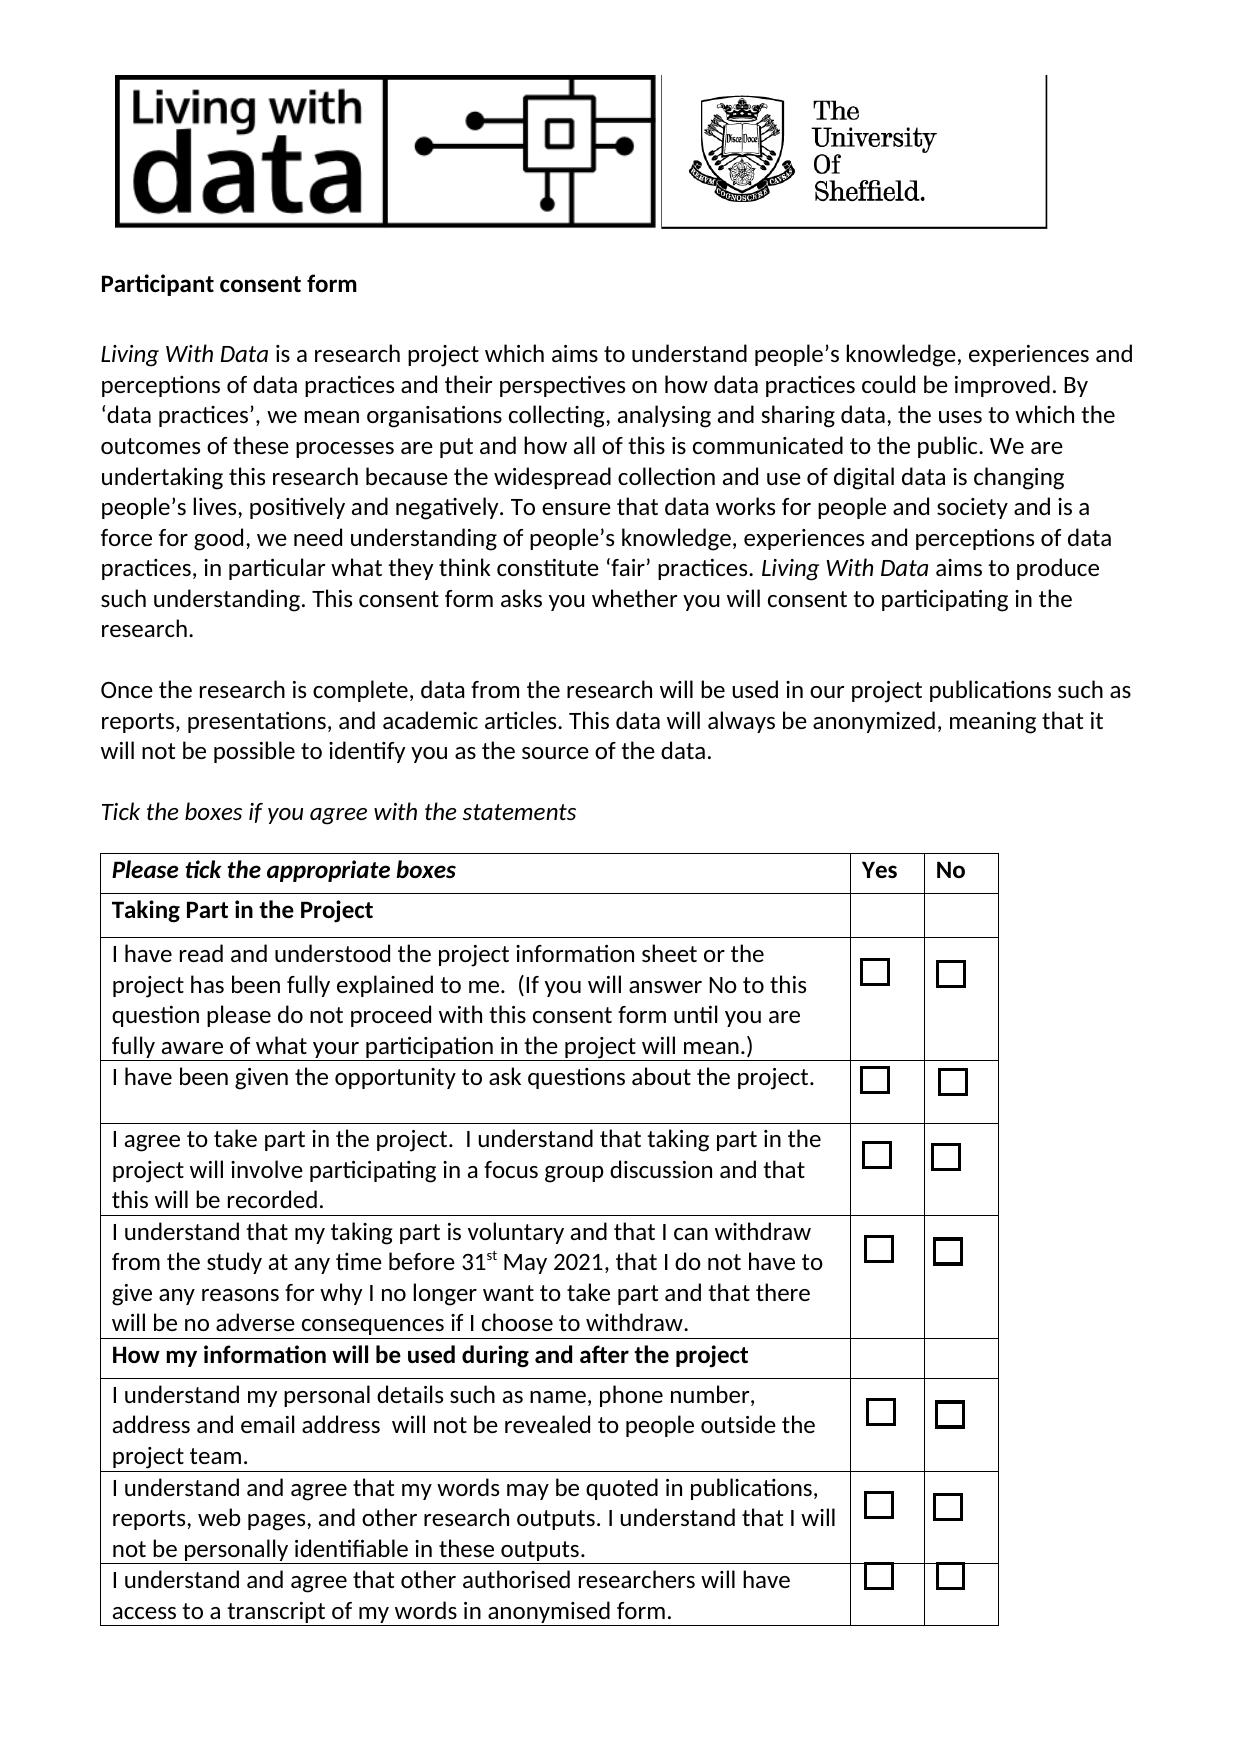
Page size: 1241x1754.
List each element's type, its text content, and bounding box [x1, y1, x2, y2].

table_cell I understand that my taking part is voluntary and that I can withdraw from the study at any time before 31st May 2021, that I do not have to give any reasons for why I no longer want to take part and that there will be no adverse consequences if I choose to withdraw. [101, 1216, 850, 1338]
table_cell [925, 1564, 998, 1625]
table_cell [925, 1061, 998, 1122]
table_cell [925, 938, 998, 1060]
table_cell [851, 1564, 924, 1625]
table_cell [851, 1061, 924, 1122]
picture [115, 75, 656, 229]
table_cell [925, 1339, 998, 1378]
text Once the research is complete, data from the research will be used in our project publications such as reports, presentations, and academic articles. This data will always be anonymized, meaning that it will not be possible to identify you as the source of the data. [100, 674, 1140, 766]
table_cell I understand and agree that other authorised researchers will have access to a transcript of my words in anonymised form. [101, 1564, 850, 1625]
table_cell I have been given the opportunity to ask questions about the project. [101, 1061, 850, 1122]
table_header Please tick the appropriate boxes [101, 854, 850, 893]
table_cell I understand my personal details such as name, phone number, address and email address will not be revealed to people outside the project team. [101, 1379, 850, 1471]
table_cell [851, 1216, 924, 1338]
text Living With Data is a research project which aims to understand people’s knowledge, experiences and perceptions of data practices and their perspectives on how data practices could be improved. By ‘data practices’, we mean organisations collecting, analysing and sharing data, the uses to which the outcomes of these processes are put and how all of this is communicated to the public. We are undertaking this research because the widespread collection and use of digital data is changing people’s lives, positively and negatively. To ensure that data works for people and society and is a force for good, we need understanding of people’s knowledge, experiences and perceptions of data practices, in particular what they think constitute ‘fair’ practices. Living With Data aims to produce such understanding. This consent form asks you whether you will consent to participating in the research. [100, 338, 1140, 644]
table_cell [925, 1379, 998, 1471]
table_cell [925, 1216, 998, 1338]
table_cell [851, 1379, 924, 1471]
table_cell [925, 894, 998, 937]
table_header No [925, 854, 998, 893]
table_cell I agree to take part in the project. I understand that taking part in the project will involve participating in a focus group discussion and that this will be recorded. [101, 1124, 850, 1215]
table_cell [925, 1124, 998, 1215]
table_cell [851, 1339, 924, 1378]
table_cell I have read and understood the project information sheet or the project has been fully explained to me. (If you will answer No to this question please do not proceed with this consent form until you are fully aware of what your participation in the project will mean.) [101, 938, 850, 1060]
picture [661, 75, 1048, 229]
table_cell [851, 938, 924, 1060]
text Participant consent form [100, 268, 1140, 299]
table_header Yes [851, 854, 924, 893]
text Tick the boxes if you agree with the statements [100, 796, 1140, 827]
table_cell How my information will be used during and after the project [101, 1339, 850, 1378]
table_cell Taking Part in the Project [101, 894, 850, 937]
table_cell [851, 1472, 924, 1563]
table_cell [925, 1472, 998, 1563]
table_cell [851, 1124, 924, 1215]
table_cell [851, 894, 924, 937]
table_cell I understand and agree that my words may be quoted in publications, reports, web pages, and other research outputs. I understand that I will not be personally identifiable in these outputs. [101, 1472, 850, 1563]
